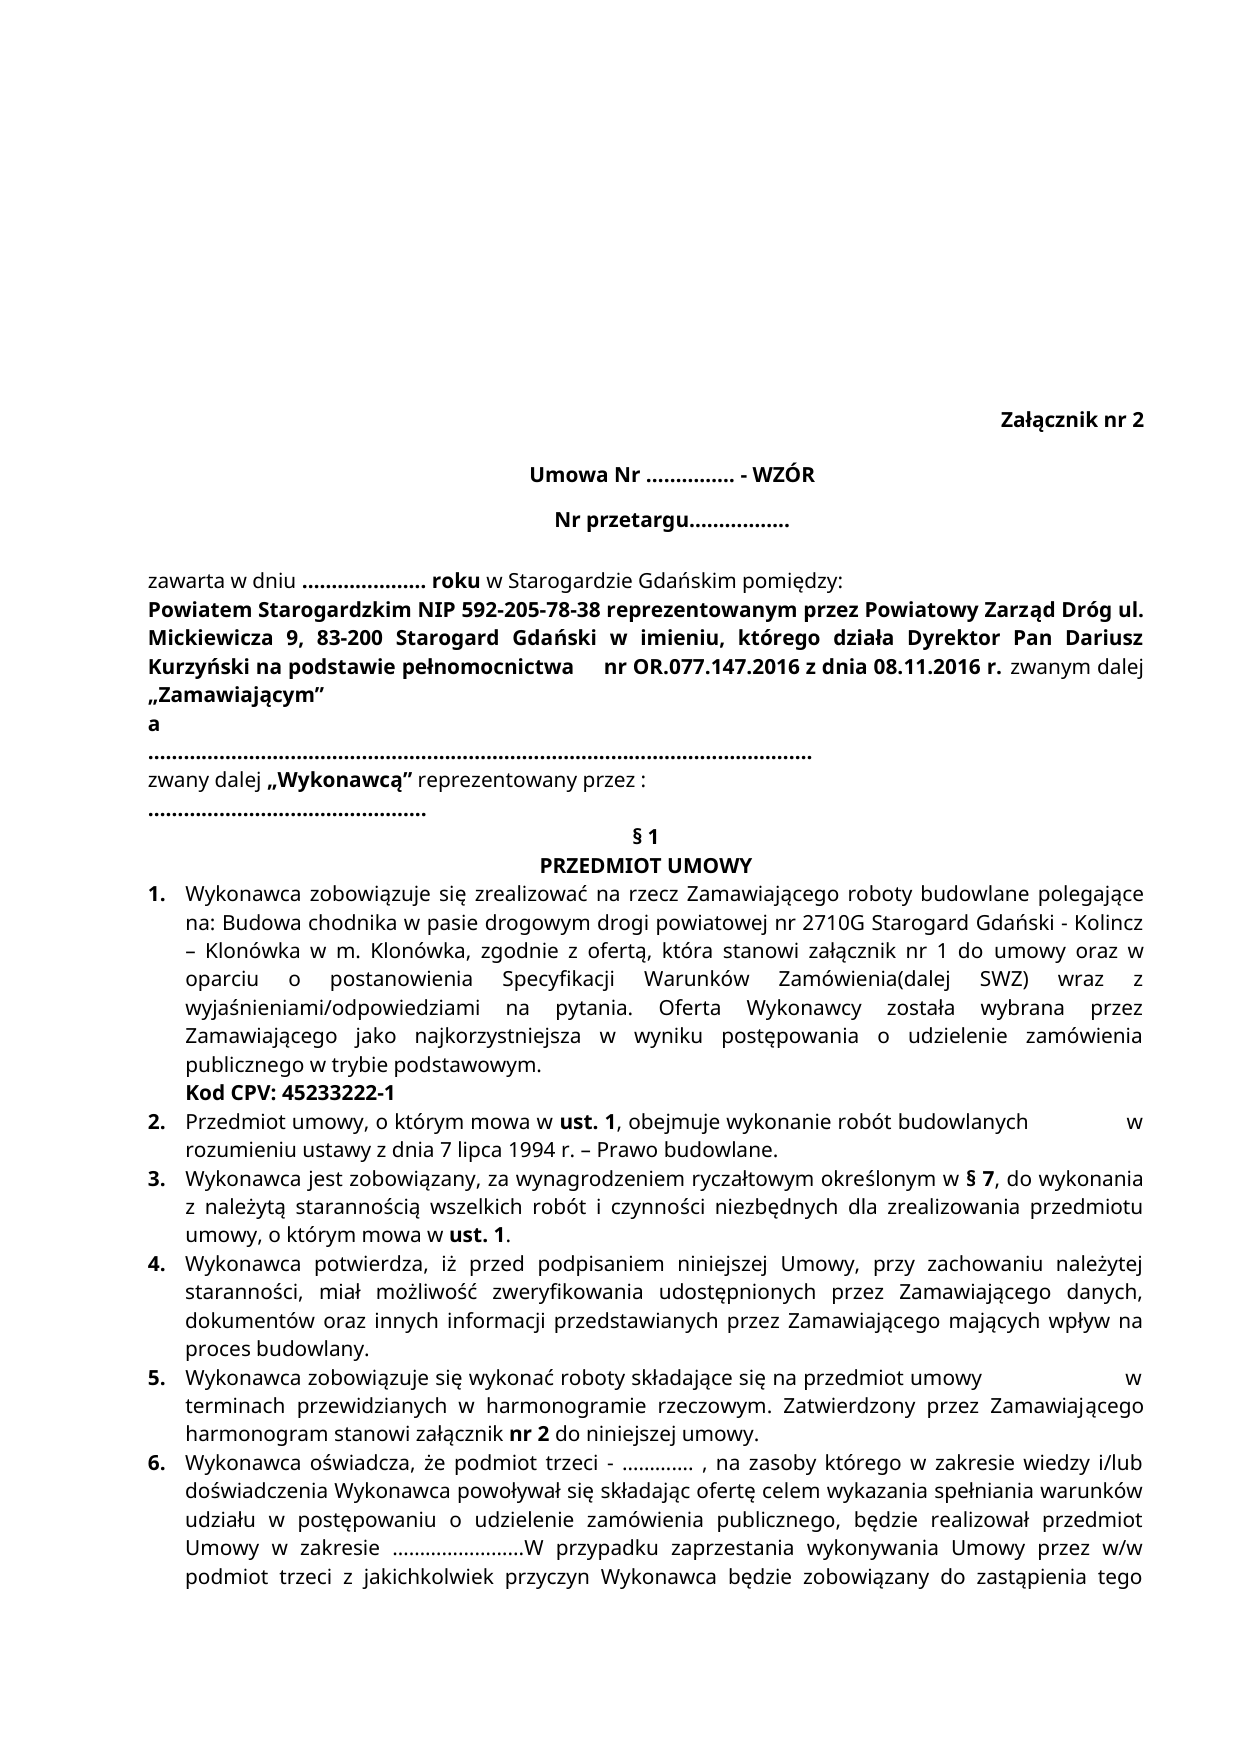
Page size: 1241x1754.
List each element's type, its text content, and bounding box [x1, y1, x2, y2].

text ……………………………………….. [148, 794, 1144, 822]
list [148, 1448, 1144, 1590]
text …………………………………………………………………………………………………. [148, 737, 1144, 766]
text a [148, 709, 1144, 737]
text Powiatem Starogardzkim NIP 592-205-78-38 reprezentowanym przez Powiatowy Zarząd Dróg ul. Mickiewicza 9, 83-200 Starogard Gdański w imieniu, którego działa Dyrektor Pan Dariusz Kurzyński na podstawie pełnomocnictwa nr OR.077.147.2016 z dnia 08.11.2016 r. zwanym dalej „Zamawiającym” [148, 595, 1144, 709]
list Umowa Nr …………… - WZÓR [200, 460, 1144, 489]
text § 1 [148, 822, 1144, 851]
list Wykonawca zobowiązuje się zrealizować na rzecz Zamawiającego roboty budowlane polegające na: Budowa chodnika w pasie drogowym drogi powiatowej nr 2710G Starogard Gdański - Kolincz – Klonówka w m. Klonówka, zgodnie z ofertą, która stanowi załącznik nr 1 do umowy oraz w oparciu o postanowienia Specyfikacji Warunków Zamówienia(dalej SWZ) wraz z wyjaśnieniami/odpowiedziami na pytania. Oferta Wykonawcy została wybrana przez Zamawiającego jako najkorzystniejsza w wyniku postępowania o udzielenie zamówienia publicznego w trybie podstawowym. [148, 879, 1144, 1078]
text zawarta w dniu ………………… roku w Starogardzie Gdańskim pomiędzy: [148, 566, 1144, 595]
text zwany dalej „Wykonawcą” reprezentowany przez : [148, 766, 1144, 794]
list Przedmiot umowy, o którym mowa w ust. 1, obejmuje wykonanie robót budowlanych w rozumieniu ustawy z dnia 7 lipca 1994 r. – Prawo budowlane. [148, 1107, 1144, 1164]
text PRZEDMIOT UMOWY [148, 851, 1144, 879]
list Kod CPV: 45233222-1 [185, 1078, 1144, 1107]
text Załącznik nr 2 [148, 405, 1144, 434]
list Wykonawca potwierdza, iż przed podpisaniem niniejszej Umowy, przy zachowaniu należytej staranności, miał możliwość zweryfikowania udostępnionych przez Zamawiającego danych, dokumentów oraz innych informacji przedstawianych przez Zamawiającego mających wpływ na proces budowlany. [148, 1249, 1144, 1363]
list Nr przetargu…………….. [200, 505, 1144, 534]
list Wykonawca jest zobowiązany, za wynagrodzeniem ryczałtowym określonym w § 7, do wykonania z należytą starannością wszelkich robót i czynności niezbędnych dla zrealizowania przedmiotu umowy, o którym mowa w ust. 1. [148, 1164, 1144, 1249]
list Wykonawca zobowiązuje się wykonać roboty składające się na przedmiot umowy w terminach przewidzianych w harmonogramie rzeczowym. Zatwierdzony przez Zamawiającego harmonogram stanowi załącznik nr 2 do niniejszej umowy. [148, 1363, 1144, 1448]
